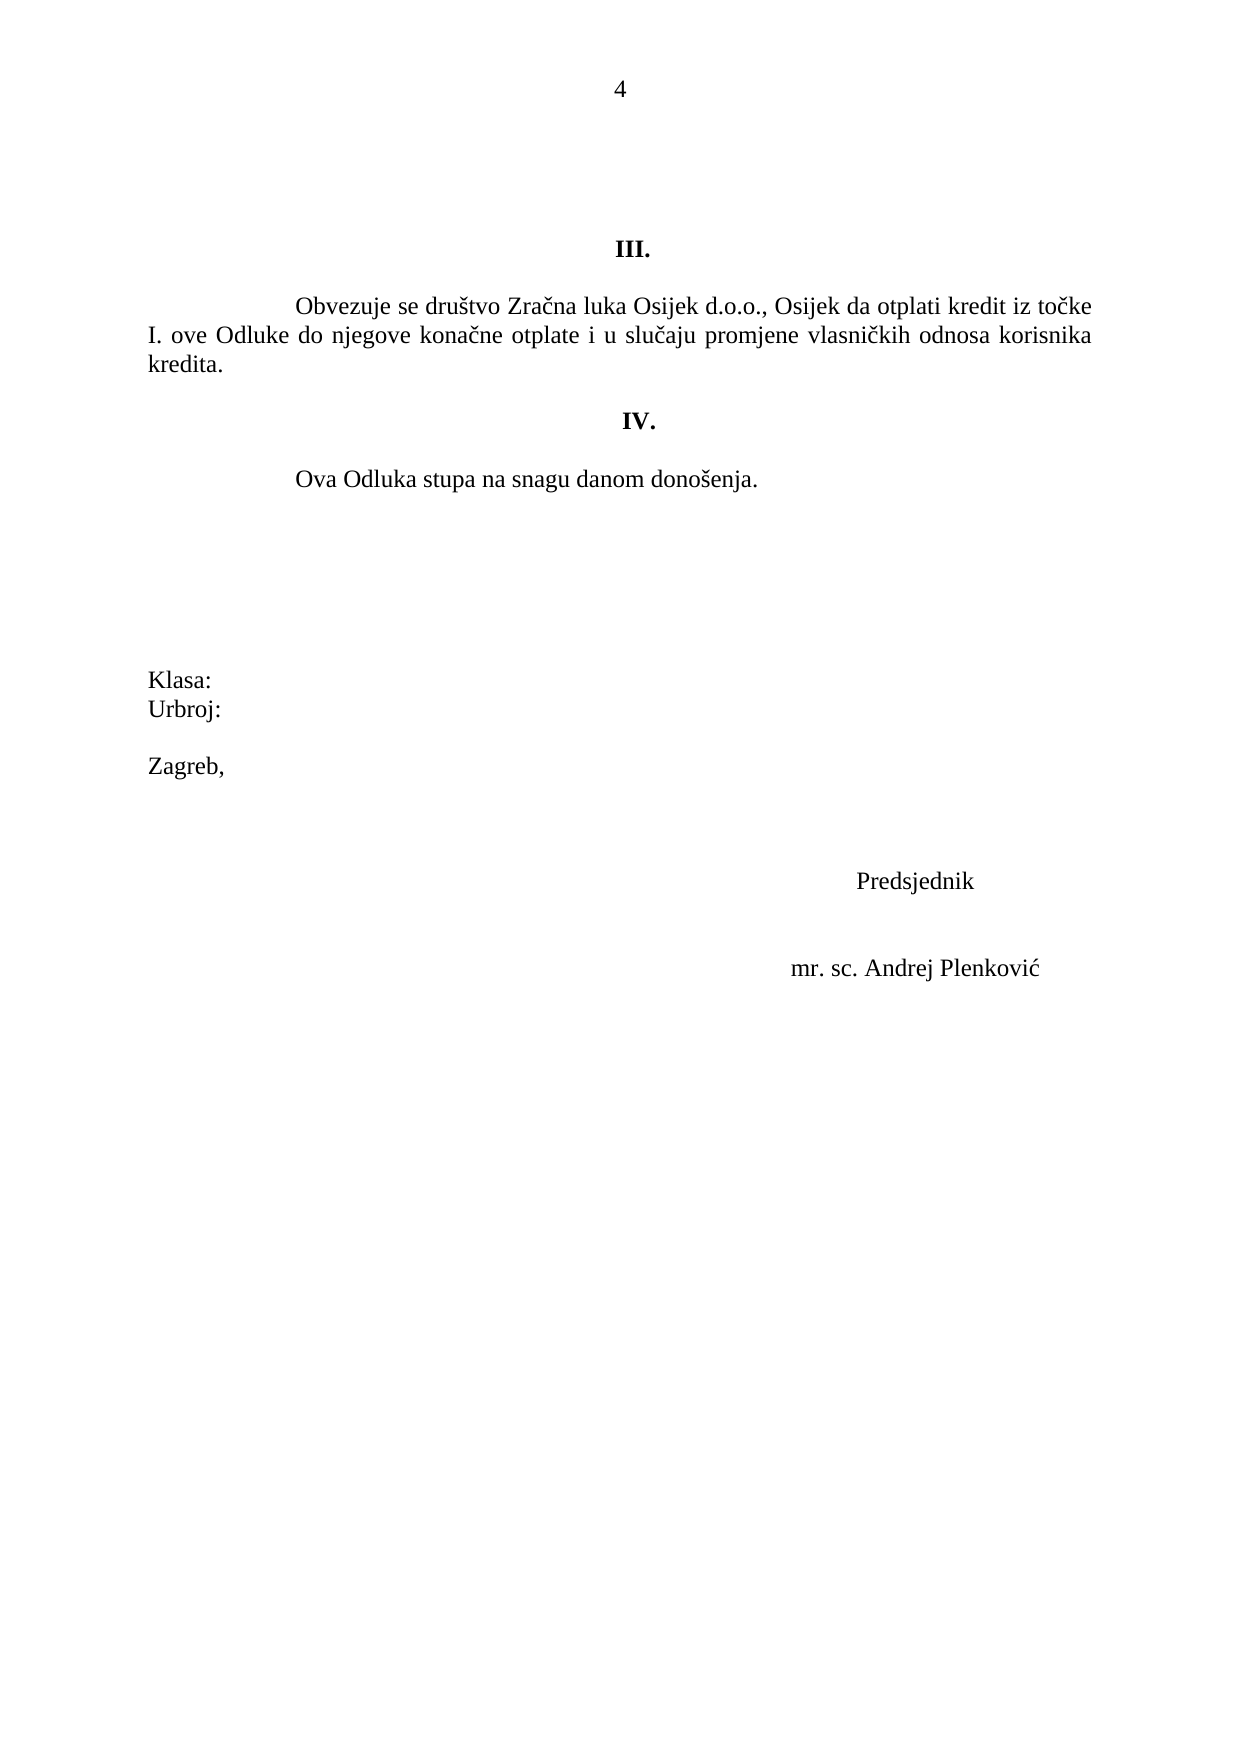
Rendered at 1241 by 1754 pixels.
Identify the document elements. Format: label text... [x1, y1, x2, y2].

text Predsjednik [738, 866, 1093, 895]
text Zagreb, [148, 751, 1093, 780]
text mr. sc. Andrej Plenković [738, 953, 1093, 981]
text III. [148, 234, 1093, 263]
text Urbroj: [148, 694, 1093, 723]
text Klasa: [148, 665, 1093, 694]
text Ova Odluka stupa na snagu danom donošenja. [221, 464, 1093, 493]
text IV. [148, 406, 1093, 435]
text Obvezuje se društvo Zračna luka Osijek d.o.o., Osijek da otplati kredit iz točke I. ove Odluke do njegove konačne otplate i u slučaju promjene vlasničkih odnosa korisnika kredita. [148, 291, 1093, 378]
